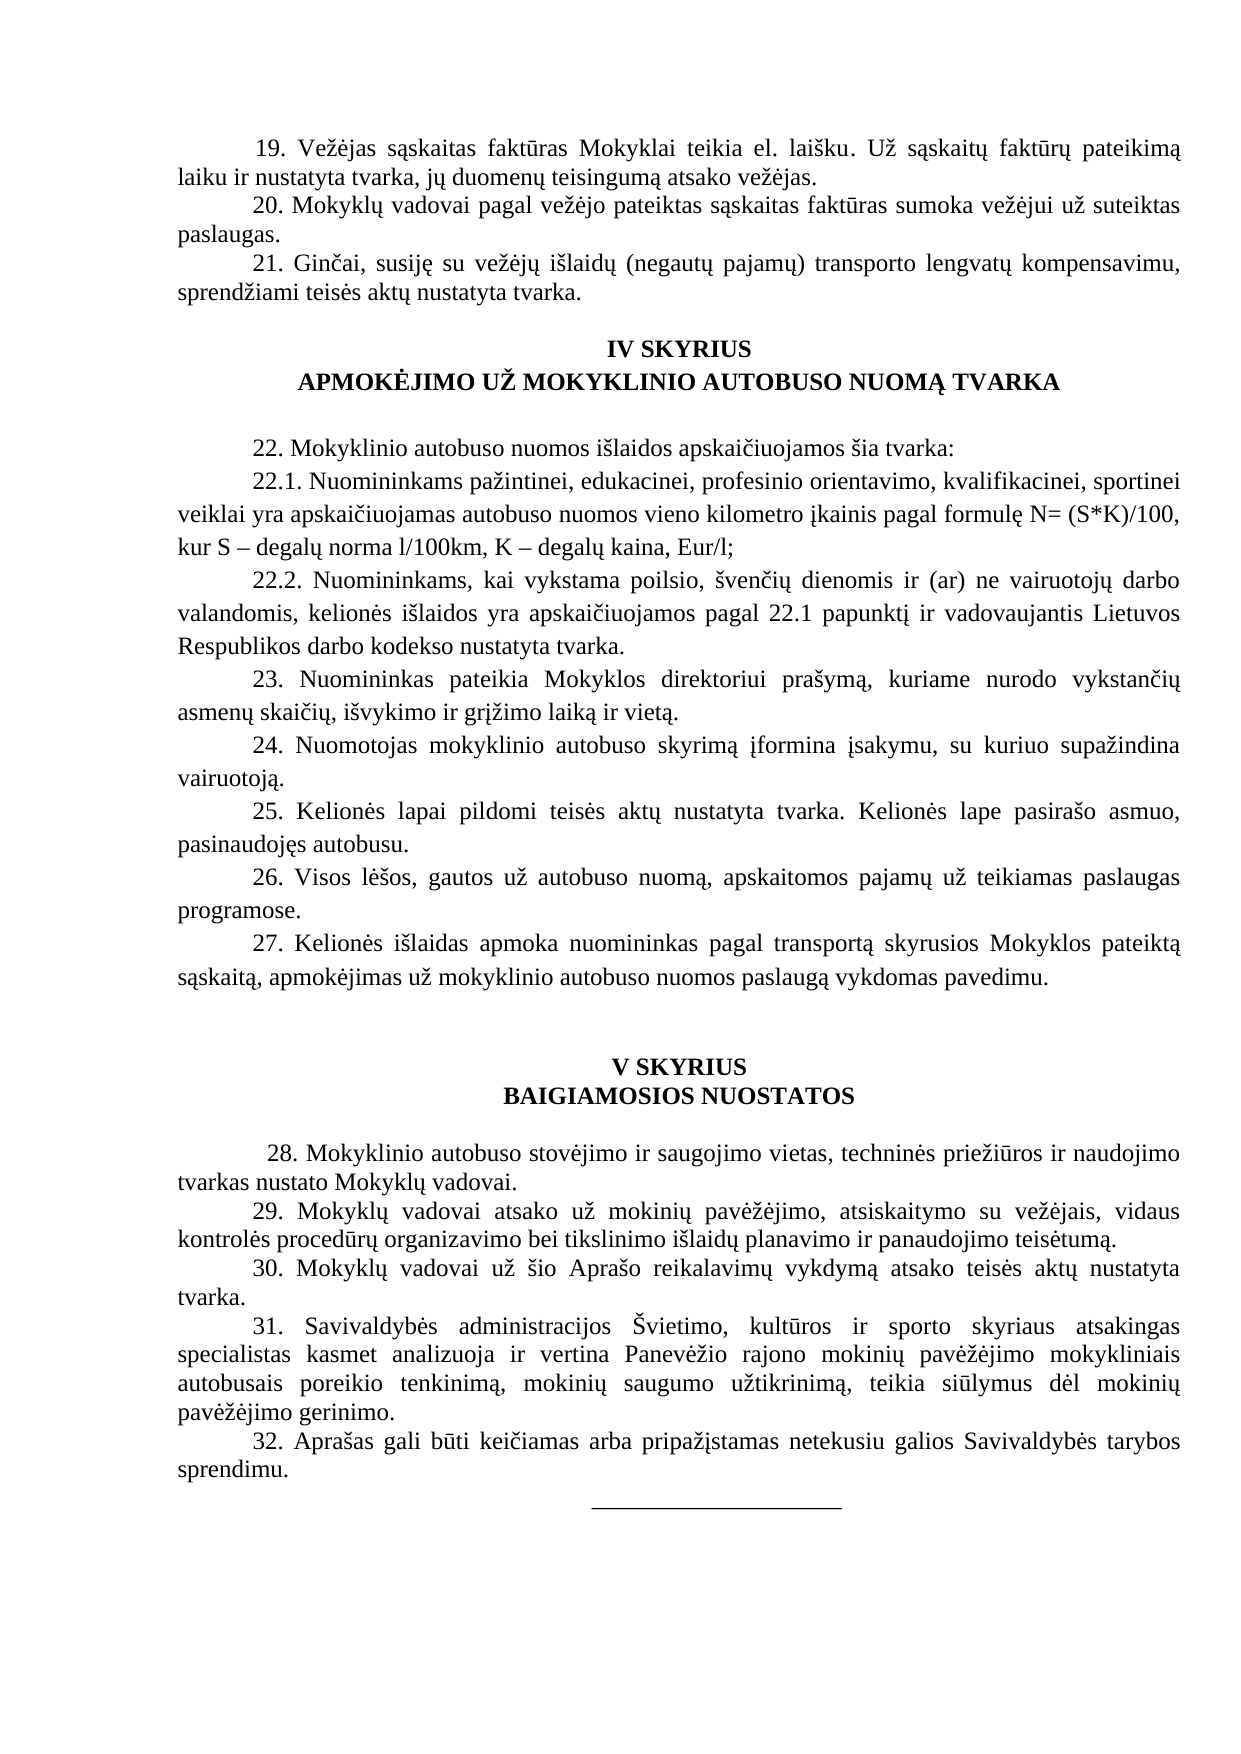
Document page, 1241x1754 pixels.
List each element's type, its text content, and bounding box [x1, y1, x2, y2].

text 19. Vežėjas sąskaitas faktūras Mokyklai teikia el. laišku. Už sąskaitų faktūrų pateikimą laiku ir nustatyta tvarka, jų duomenų teisingumą atsako vežėjas. [177, 133, 1181, 190]
text V SKYRIUS [177, 1052, 1181, 1081]
text 20. Mokyklų vadovai pagal vežėjo pateiktas sąskaitas faktūras sumoka vežėjui už suteiktas paslaugas. [177, 190, 1181, 248]
text 26. Visos lėšos, gautos už autobuso nuomą, apskaitomos pajamų už teikiamas paslaugas programose. [177, 862, 1181, 924]
text 22.1. Nuomininkams pažintinei, edukacinei, profesinio orientavimo, kvalifikacinei, sportinei veiklai yra apskaičiuojamas autobuso nuomos vieno kilometro įkainis pagal formulę N= (S*K)/100, kur S – degalų norma l/100km, K – degalų kaina, Eur/l; [177, 466, 1181, 561]
text ____________________ [177, 1483, 1181, 1512]
text 32. Aprašas gali būti keičiamas arba pripažįstamas netekusiu galios Savivaldybės tarybos sprendimu. [177, 1426, 1181, 1483]
text 22.2. Nuomininkams, kai vykstama poilsio, švenčių dienomis ir (ar) ne vairuotojų darbo valandomis, kelionės išlaidos yra apskaičiuojamos pagal 22.1 papunktį ir vadovaujantis Lietuvos Respublikos darbo kodekso nustatyta tvarka. [177, 565, 1181, 660]
text 31. Savivaldybės administracijos Švietimo, kultūros ir sporto skyriaus atsakingas specialistas kasmet analizuoja ir vertina Panevėžio rajono mokinių pavėžėjimo mokykliniais autobusais poreikio tenkinimą, mokinių saugumo užtikrinimą, teikia siūlymus dėl mokinių pavėžėjimo gerinimo. [177, 1311, 1181, 1426]
text 24. Nuomotojas mokyklinio autobuso skyrimą įformina įsakymu, su kuriuo supažindina vairuotoją. [177, 730, 1181, 792]
text 21. Ginčai, susiję su vežėjų išlaidų (negautų pajamų) transporto lengvatų kompensavimu, sprendžiami teisės aktų nustatyta tvarka. [177, 248, 1181, 305]
text 29. Mokyklų vadovai atsako už mokinių pavėžėjimo, atsiskaitymo su vežėjais, vidaus kontrolės procedūrų organizavimo bei tikslinimo išlaidų planavimo ir panaudojimo teisėtumą. [177, 1196, 1181, 1253]
text 28. Mokyklinio autobuso stovėjimo ir saugojimo vietas, techninės priežiūros ir naudojimo tvarkas nustato Mokyklų vadovai. [177, 1138, 1181, 1196]
text 27. Kelionės išlaidas apmoka nuomininkas pagal transportą skyrusios Mokyklos pateiktą sąskaitą, apmokėjimas už mokyklinio autobuso nuomos paslaugą vykdomas pavedimu. [177, 928, 1181, 990]
text 25. Kelionės lapai pildomi teisės aktų nustatyta tvarka. Kelionės lape pasirašo asmuo, pasinaudojęs autobusu. [177, 796, 1181, 858]
text 23. Nuomininkas pateikia Mokyklos direktoriui prašymą, kuriame nurodo vykstančių asmenų skaičių, išvykimo ir grįžimo laiką ir vietą. [177, 664, 1181, 726]
text IV SKYRIUS [177, 334, 1181, 363]
text 30. Mokyklų vadovai už šio Aprašo reikalavimų vykdymą atsako teisės aktų nustatyta tvarka. [177, 1253, 1181, 1311]
text APMOKĖJIMO UŽ MOKYKLINIO AUTOBUSO NUOMĄ TVARKA [177, 367, 1181, 396]
text BAIGIAMOSIOS NUOSTATOS [177, 1081, 1181, 1109]
text 22. Mokyklinio autobuso nuomos išlaidos apskaičiuojamos šia tvarka: [177, 433, 1181, 462]
